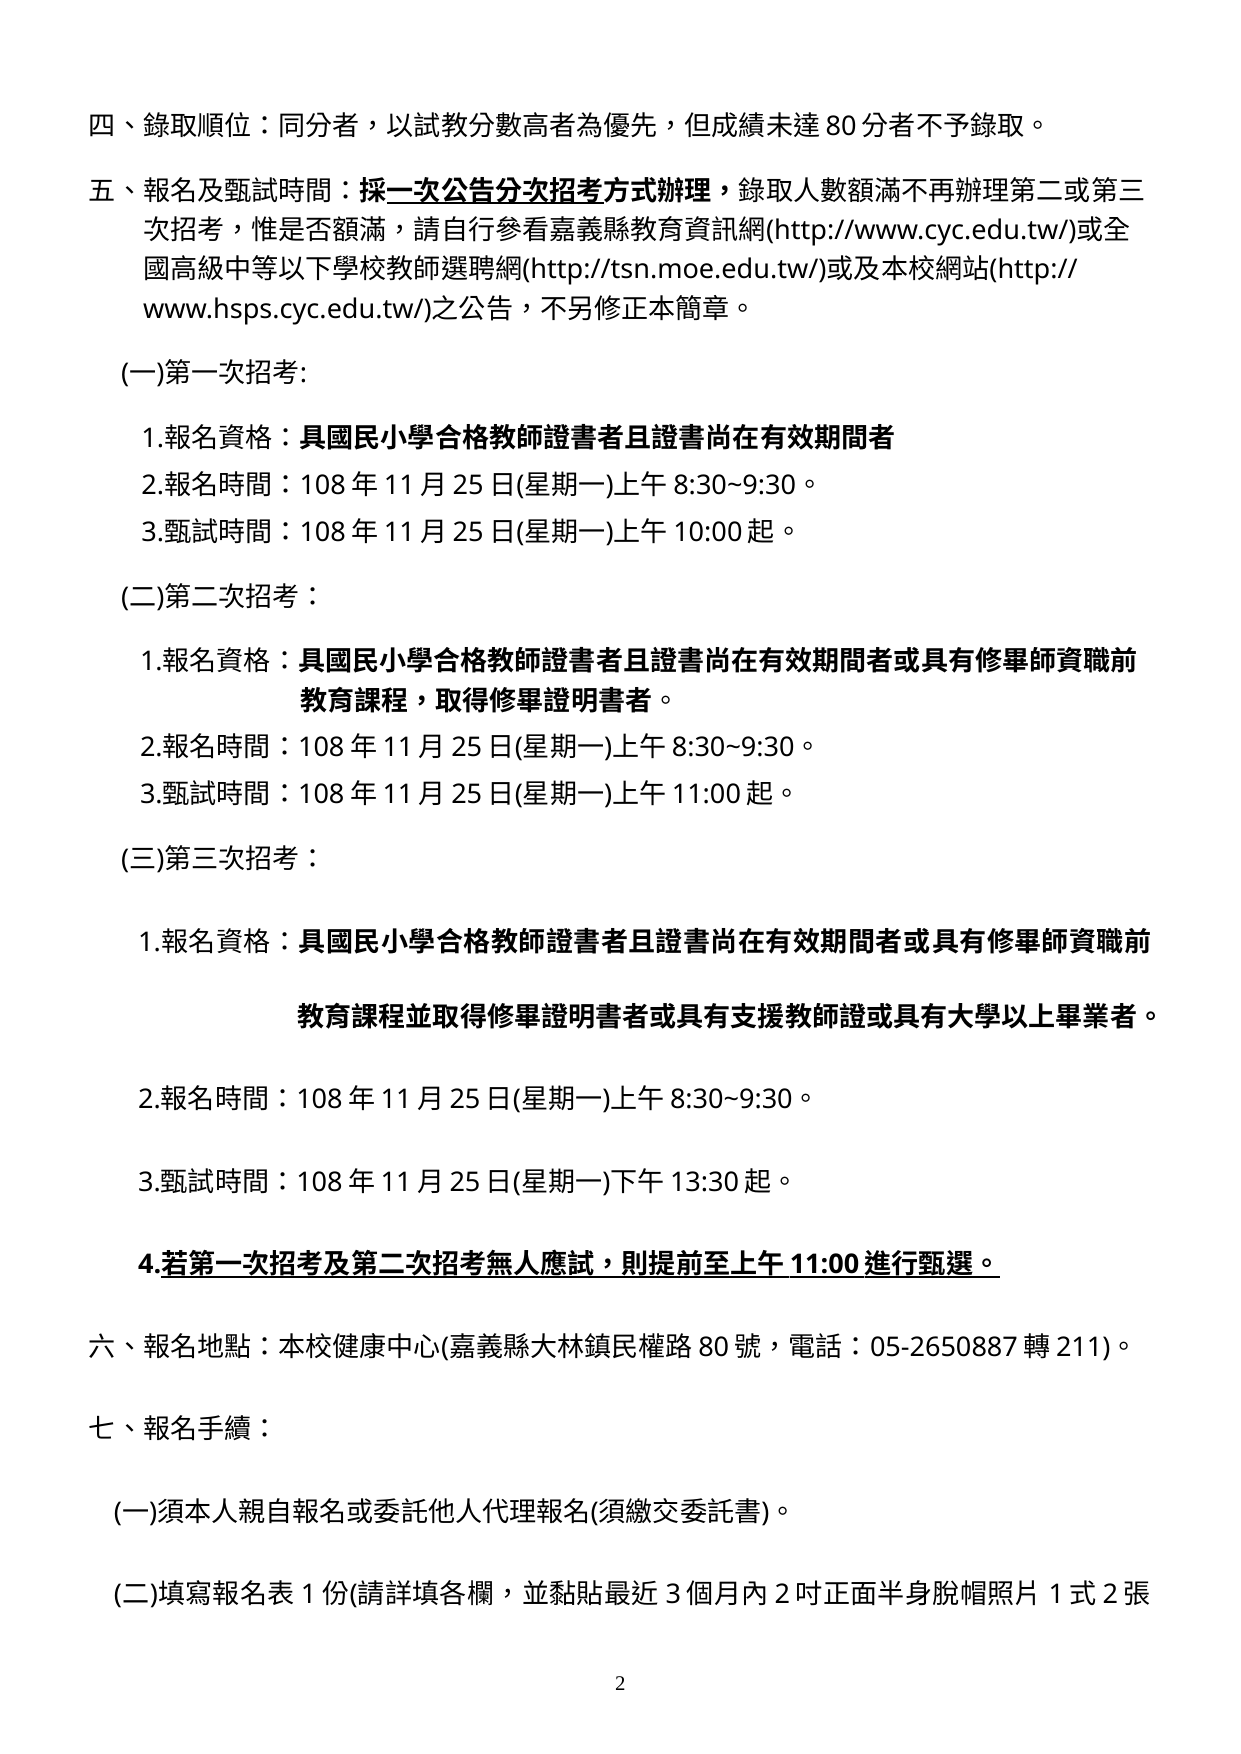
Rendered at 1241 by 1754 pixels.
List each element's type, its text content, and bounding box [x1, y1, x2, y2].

text 1.報名資格：具國民小學合格教師證書者且證書尚在有效期間者或具有修畢師資職前教育課程並取得修畢證明書者或具有支援教師證或具有大學以上畢業者。 [138, 902, 1152, 1052]
text 4.若第一次招考及第二次招考無人應試，則提前至上午11:00進行甄選。 [138, 1224, 1152, 1299]
text 3.甄試時間：108年11月25日(星期一)上午10:00起。 [141, 510, 1152, 549]
text 2.報名時間：108年11月25日(星期一)上午8:30~9:30。 [141, 463, 1152, 502]
text 3.甄試時間：108年11月25日(星期一)上午11:00起。 [140, 772, 1152, 812]
text (二)第二次招考： [114, 557, 1152, 632]
text (一)第一次招考: [114, 334, 1152, 409]
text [114, 1554, 1152, 1629]
text 2.報名時間：108年11月25日(星期一)上午8:30~9:30。 [140, 725, 1152, 765]
text 五、報名及甄試時間：採一次公告分次招考方式辦理，錄取人數額滿不再辦理第二或第三次招考，惟是否額滿，請自行參看嘉義縣教育資訊網(http://www.cyc.edu.tw/)或全國高級中等以下學校教師選聘網(http://tsn.moe.edu.tw/)或及本校網站(http://www.hsps.cyc.edu.tw/)之公告，不另修正本簡章。 [89, 169, 1152, 326]
text (三)第三次招考： [114, 819, 1152, 894]
text 2.報名時間：108年11月25日(星期一)上午8:30~9:30。 [138, 1059, 1152, 1134]
text 七、報名手續： [89, 1389, 1152, 1464]
text 1.報名資格：具國民小學合格教師證書者且證書尚在有效期間者 [141, 416, 1152, 456]
text 四、錄取順位：同分者，以試教分數高者為優先，但成績未達80分者不予錄取。 [89, 86, 1152, 161]
text 六、報名地點：本校健康中心(嘉義縣大林鎮民權路80號，電話：05-2650887轉211)。 [89, 1307, 1152, 1382]
text 1.報名資格：具國民小學合格教師證書者且證書尚在有效期間者或具有修畢師資職前教育課程，取得修畢證明書者。 [140, 639, 1152, 718]
text (一)須本人親自報名或委託他人代理報名(須繳交委託書)。 [114, 1472, 1152, 1547]
text 3.甄試時間：108年11月25日(星期一)下午13:30起。 [138, 1142, 1152, 1217]
